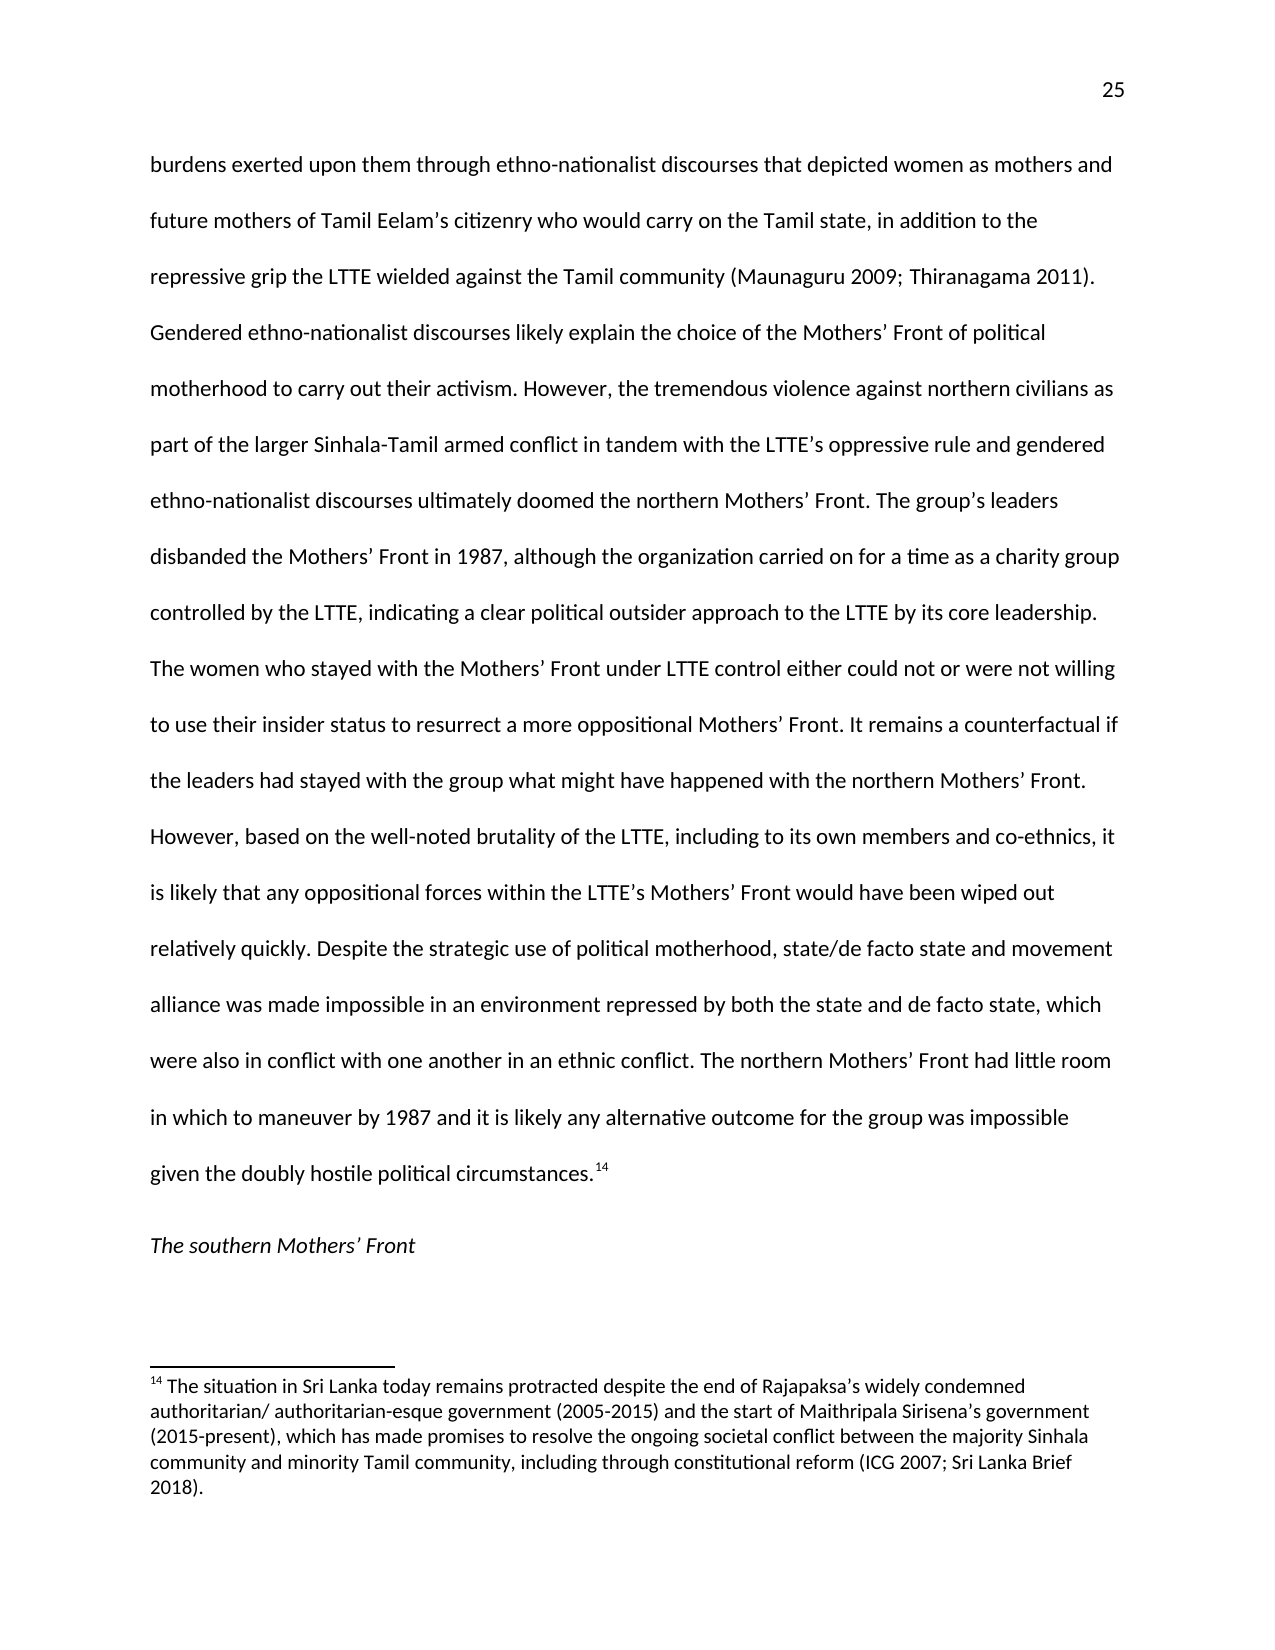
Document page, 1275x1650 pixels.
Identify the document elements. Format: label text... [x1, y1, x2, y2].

text The southern Mothers’ Front [150, 1231, 1125, 1259]
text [150, 150, 1125, 1187]
